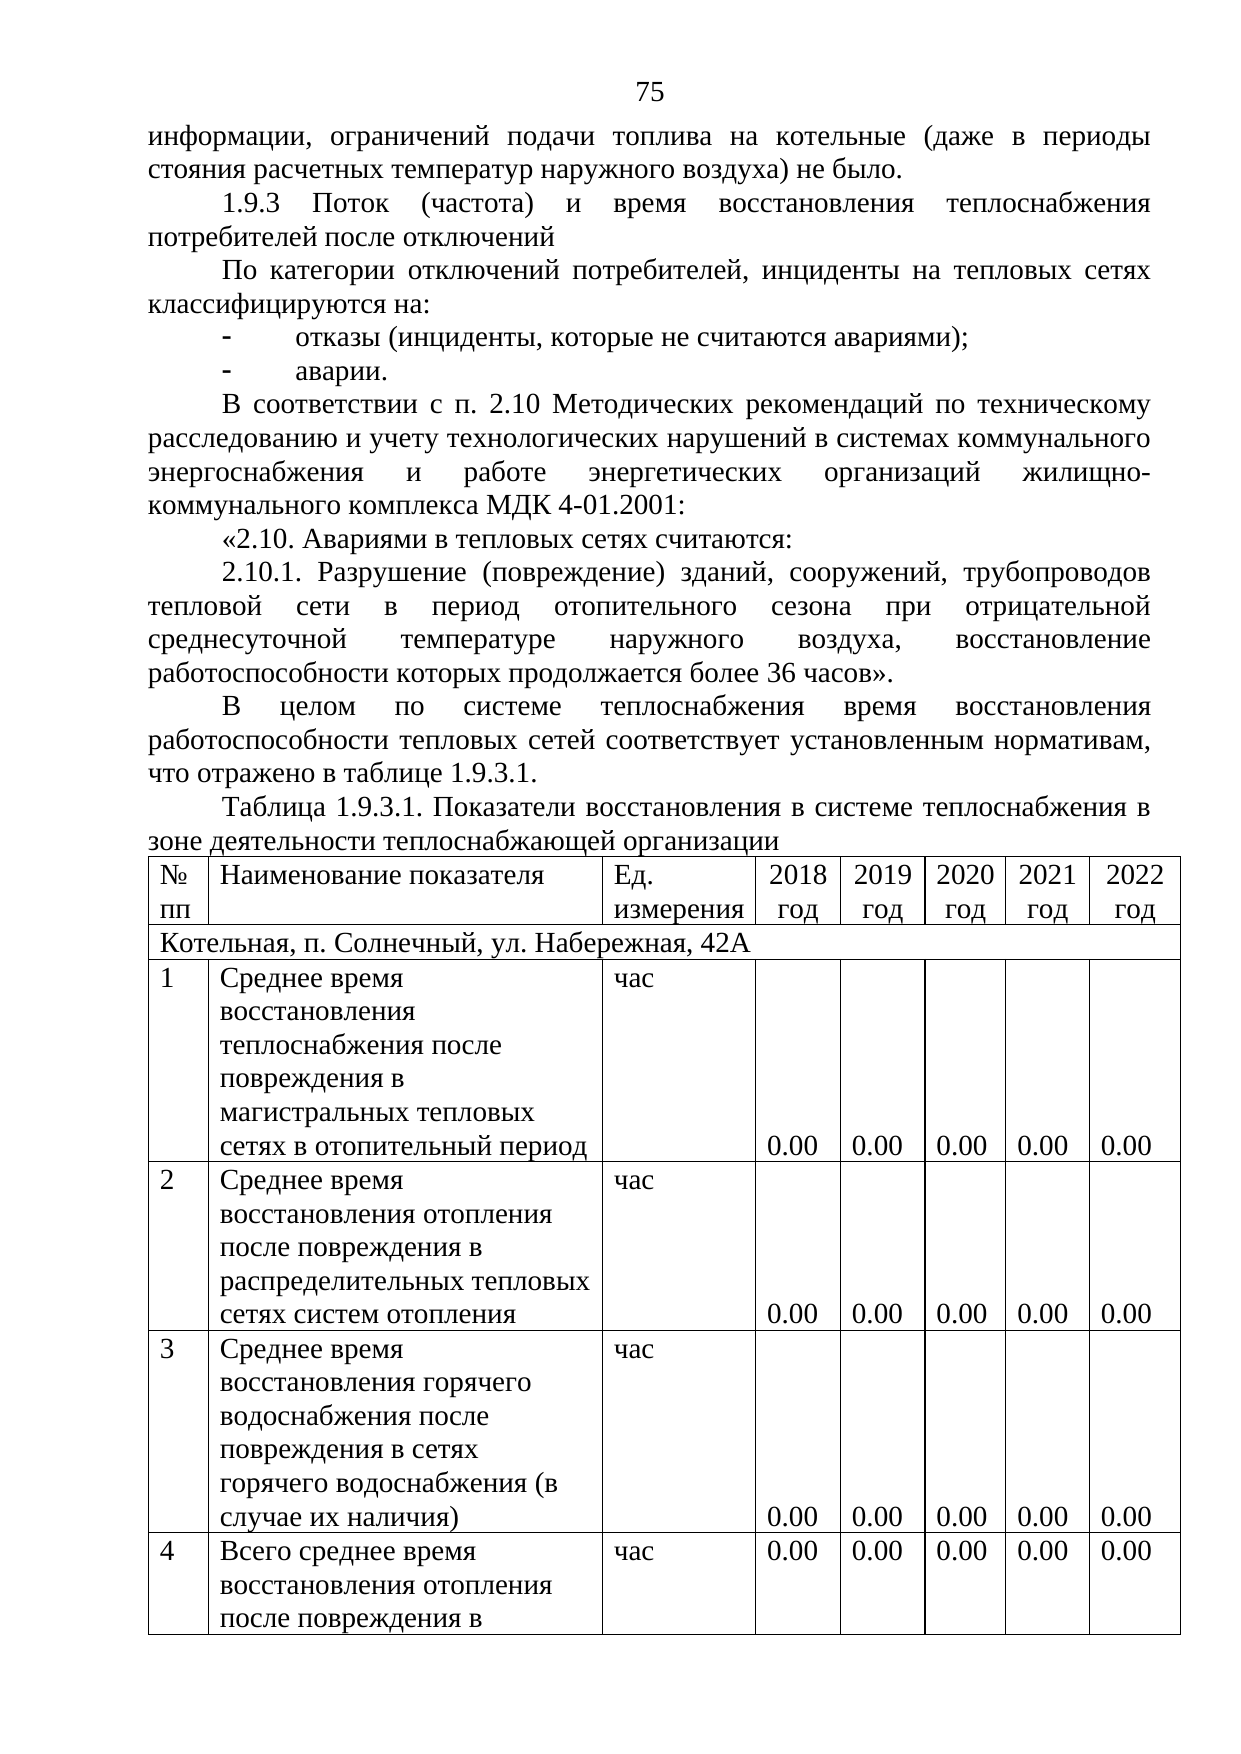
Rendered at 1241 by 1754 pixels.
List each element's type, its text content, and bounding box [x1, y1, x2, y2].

table_header 2018 год [756, 857, 840, 924]
text 2.10.1. Разрушение (повреждение) зданий, сооружений, трубопроводов тепловой сети в период отопительного сезона при отрицательной среднесуточной температуре наружного воздуха, восстановление работоспособности которых продолжается более 36 часов». [148, 554, 1152, 688]
table_cell 0.00 [1006, 1331, 1089, 1532]
table_cell 0.00 [756, 960, 840, 1161]
table_cell 0.00 [841, 960, 924, 1161]
table_cell 1 [149, 960, 208, 1161]
table_cell 0.00 [926, 1162, 1005, 1330]
table_cell 0.00 [841, 1331, 924, 1532]
text аварии. [148, 353, 1152, 387]
table_cell 0.00 [1006, 1533, 1089, 1634]
table_cell 0.00 [1090, 1162, 1180, 1330]
table_cell 0.00 [1006, 1162, 1089, 1330]
table_cell 0.00 [926, 1331, 1005, 1532]
table_cell 0.00 [1006, 960, 1089, 1161]
table_cell час [603, 960, 755, 1161]
table_cell час [603, 1533, 755, 1634]
table_header 2022 год [1090, 857, 1180, 924]
table_cell 0.00 [1090, 1331, 1180, 1532]
text «2.10. Авариями в тепловых сетях считаются: [148, 521, 1152, 554]
table_header Ед. измерения [603, 857, 755, 924]
table_header 2021 год [1006, 857, 1089, 924]
table_cell 0.00 [756, 1533, 840, 1634]
table_cell Среднее время восстановления теплоснабжения после повреждения в магистральных тепловых сетях в отопительный период [209, 960, 602, 1161]
table_cell час [603, 1162, 755, 1330]
table_cell Среднее время восстановления отопления после повреждения в распределительных тепловых сетях систем отопления [209, 1162, 602, 1330]
text В целом по системе теплоснабжения время восстановления работоспособности тепловых сетей соответствует установленным нормативам, что отражено в таблице 1.9.3.1. [148, 688, 1152, 789]
table_cell Котельная, п. Солнечный, ул. Набережная, 42А [149, 925, 1180, 959]
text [148, 118, 1152, 185]
table_cell 0.00 [756, 1162, 840, 1330]
table_cell 0.00 [926, 1533, 1005, 1634]
table_cell 4 [149, 1533, 208, 1634]
table_cell 0.00 [926, 960, 1005, 1161]
text По категории отключений потребителей, инциденты на тепловых сетях классифицируются на: [148, 252, 1152, 319]
table_cell Среднее время восстановления горячего водоснабжения после повреждения в сетях горячего водоснабжения (в случае их наличия) [209, 1331, 602, 1532]
table_cell 0.00 [756, 1331, 840, 1532]
text 1.9.3 Поток (частота) и время восстановления теплоснабжения потребителей после отключений [148, 185, 1152, 252]
table_cell 3 [149, 1331, 208, 1532]
table_header 2020 год [926, 857, 1005, 924]
table_header Наименование показателя [209, 857, 602, 924]
text Таблица 1.9.3.1. Показатели восстановления в системе теплоснабжения в зоне деятельности теплоснабжающей организации [148, 789, 1152, 856]
table_cell 0.00 [841, 1162, 924, 1330]
table_cell 2 [149, 1162, 208, 1330]
table_cell час [603, 1331, 755, 1532]
table_cell 0.00 [1090, 1533, 1180, 1634]
table_header № пп [149, 857, 208, 924]
text В соответствии с п. 2.10 Методических рекомендаций по техническому расследованию и учету технологических нарушений в системах коммунального энергоснабжения и работе энергетических организаций жилищно-коммунального комплекса МДК 4-01.2001: [148, 387, 1152, 521]
table_cell 0.00 [841, 1533, 924, 1634]
table_header 2019 год [841, 857, 924, 924]
text отказы (инциденты, которые не считаются авариями); [148, 319, 1152, 353]
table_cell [209, 1533, 602, 1634]
table_cell 0.00 [1090, 960, 1180, 1161]
